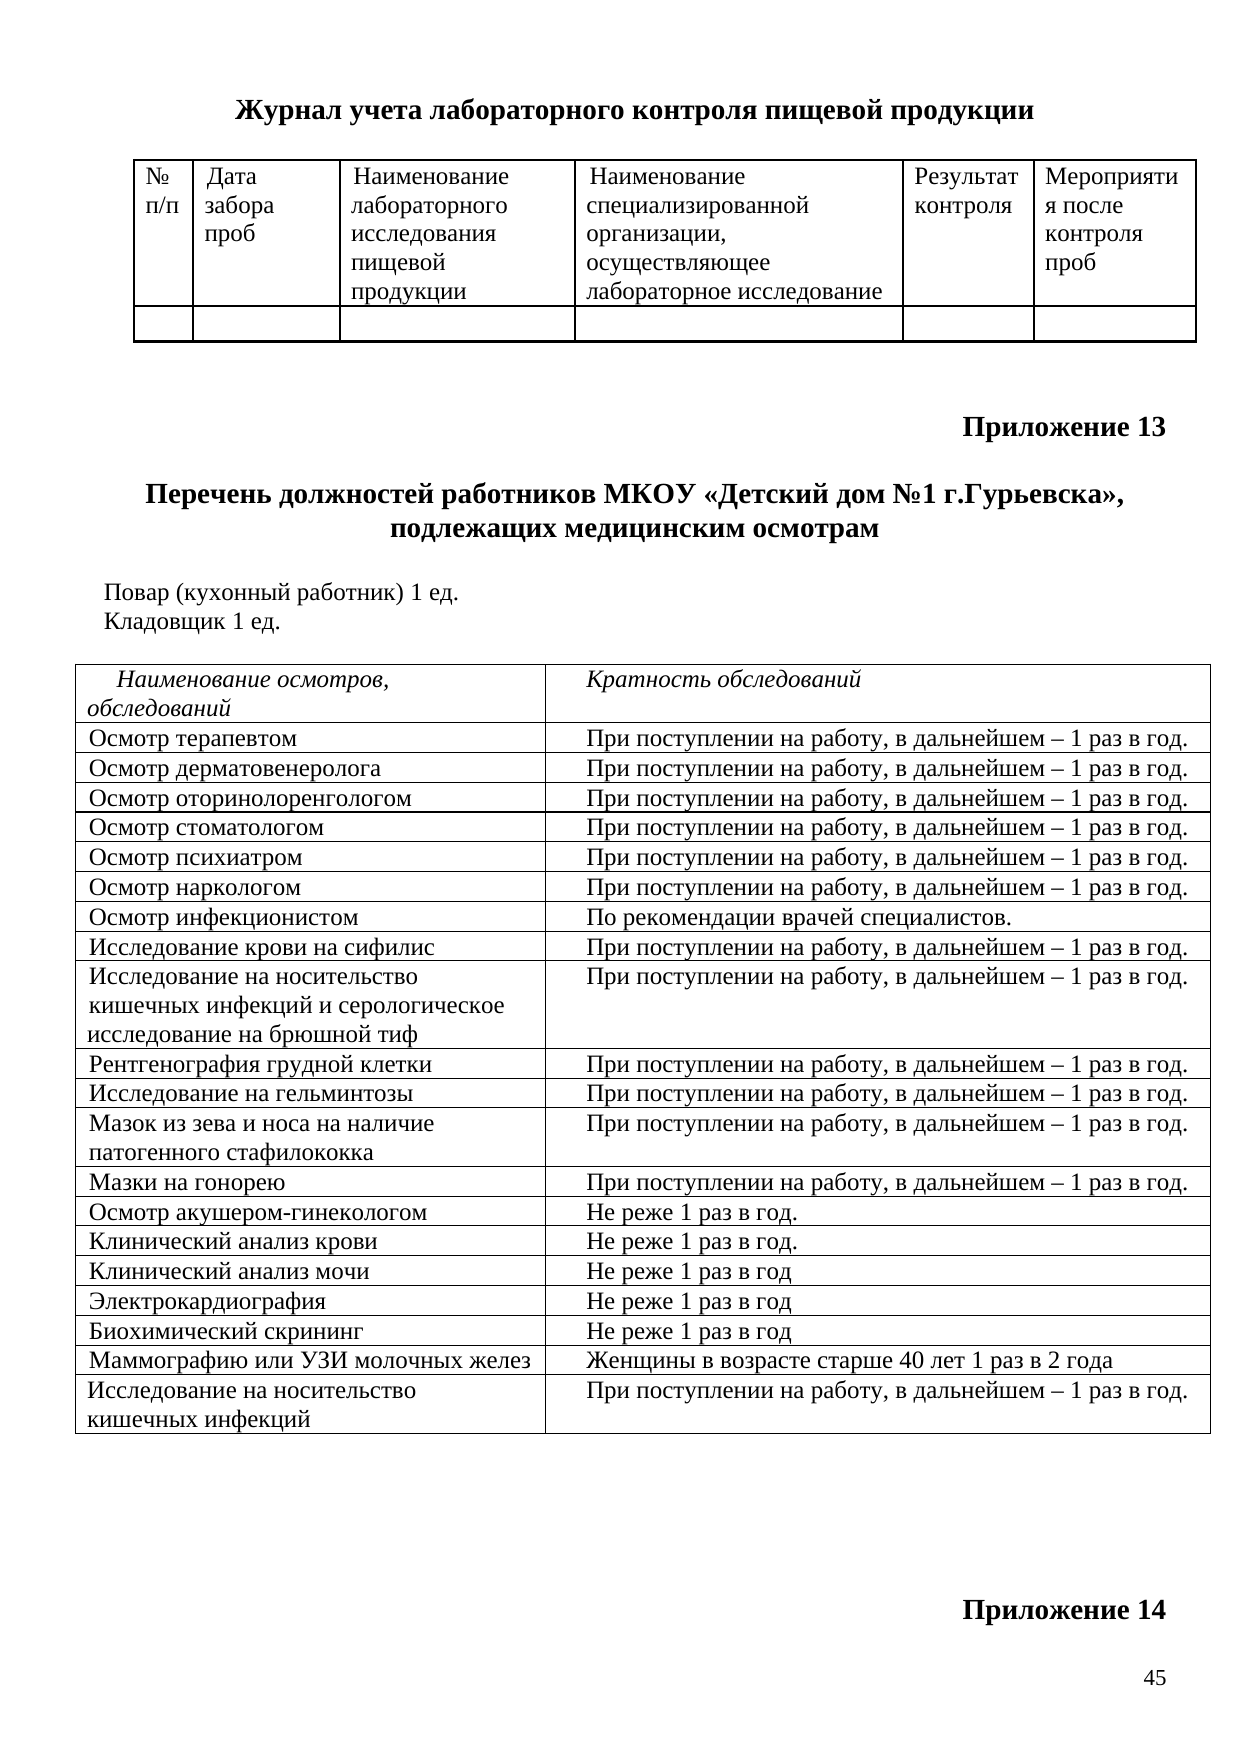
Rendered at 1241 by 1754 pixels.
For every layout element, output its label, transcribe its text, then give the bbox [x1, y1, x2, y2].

table_header Наименование лабораторного исследования пищевой продукции [341, 161, 574, 305]
text Журнал учета лабораторного контроля пищевой продукции [74, 92, 1166, 125]
table_cell [341, 307, 574, 340]
table_cell [194, 307, 339, 340]
table_cell При поступлении на работу, в дальнейшем – 1 раз в год. [546, 723, 1210, 752]
text Кладовщик 1 ед. [74, 606, 1166, 635]
table_header Наименование осмотров, обследований [76, 665, 545, 722]
table_cell Не реже 1 раз в год. [546, 1197, 1210, 1225]
table_cell Исследование крови на сифилис [76, 932, 545, 960]
table_cell Осмотр терапевтом [76, 723, 545, 752]
table_cell Осмотр психиатром [76, 842, 545, 871]
table_cell При поступлении на работу, в дальнейшем – 1 раз в год. [546, 1375, 1210, 1433]
table_cell При поступлении на работу, в дальнейшем – 1 раз в год. [546, 1108, 1210, 1166]
table_cell Не реже 1 раз в год [546, 1256, 1210, 1285]
table_cell Мазок из зева и носа на наличие патогенного стафилококка [76, 1108, 545, 1166]
table_cell Исследование на носительство кишечных инфекций и серологическое исследование на брюшной тиф [76, 961, 545, 1048]
table_cell Электрокардиография [76, 1286, 545, 1315]
table_cell Клинический анализ крови [76, 1226, 545, 1255]
table_cell При поступлении на работу, в дальнейшем – 1 раз в год. [546, 1167, 1210, 1196]
text Перечень должностей работников МКОУ «Детский дом №1 г.Гурьевска», [74, 477, 1166, 510]
text Повар (кухонный работник) 1 ед. [74, 577, 1166, 606]
table_cell [1035, 307, 1195, 340]
table_cell [135, 307, 192, 340]
table_cell Не реже 1 раз в год. [546, 1226, 1210, 1255]
table_cell Исследование на носительство кишечных инфекций [76, 1375, 545, 1433]
table_cell При поступлении на работу, в дальнейшем – 1 раз в год. [546, 842, 1210, 871]
table_cell Биохимический скрининг [76, 1316, 545, 1344]
table_cell При поступлении на работу, в дальнейшем – 1 раз в год. [546, 932, 1210, 960]
table_cell При поступлении на работу, в дальнейшем – 1 раз в год. [546, 1079, 1210, 1107]
table_cell [904, 307, 1033, 340]
table_header № п/п [135, 161, 192, 305]
table_cell Мазки на гонорею [76, 1167, 545, 1196]
text Приложение 14 [74, 1592, 1166, 1626]
table_cell Осмотр акушером-гинекологом [76, 1197, 545, 1225]
table_cell Осмотр инфекционистом [76, 902, 545, 931]
table_cell Исследование на гельминтозы [76, 1079, 545, 1107]
table_header Мероприятия после контроля проб [1035, 161, 1195, 305]
table_cell Не реже 1 раз в год [546, 1286, 1210, 1315]
table_header Наименование специализированной организации, осуществляющее лабораторное исследование [576, 161, 902, 305]
table_cell Осмотр наркологом [76, 872, 545, 901]
table_cell При поступлении на работу, в дальнейшем – 1 раз в год. [546, 1049, 1210, 1077]
table_cell Клинический анализ мочи [76, 1256, 545, 1285]
text Приложение 13 [74, 409, 1166, 443]
table_header Результат контроля [904, 161, 1033, 305]
table_cell При поступлении на работу, в дальнейшем – 1 раз в год. [546, 783, 1210, 811]
table_cell Не реже 1 раз в год [546, 1316, 1210, 1344]
table_cell При поступлении на работу, в дальнейшем – 1 раз в год. [546, 813, 1210, 841]
table_cell Рентгенография грудной клетки [76, 1049, 545, 1077]
text подлежащих медицинским осмотрам [74, 510, 1166, 544]
table_header Дата забора проб [194, 161, 339, 305]
table_cell Маммографию или УЗИ молочных желез [76, 1346, 545, 1374]
table_cell При поступлении на работу, в дальнейшем – 1 раз в год. [546, 872, 1210, 901]
table_cell Женщины в возрасте старше 40 лет 1 раз в 2 года [546, 1346, 1210, 1374]
table_cell Осмотр стоматологом [76, 813, 545, 841]
table_header Кратность обследований [546, 665, 1210, 722]
table_cell По рекомендации врачей специалистов. [546, 902, 1210, 931]
table_cell [576, 307, 902, 340]
table_cell При поступлении на работу, в дальнейшем – 1 раз в год. [546, 753, 1210, 782]
table_cell Осмотр оторинолоренгологом [76, 783, 545, 811]
table_cell При поступлении на работу, в дальнейшем – 1 раз в год. [546, 961, 1210, 1048]
table_cell Осмотр дерматовенеролога [76, 753, 545, 782]
